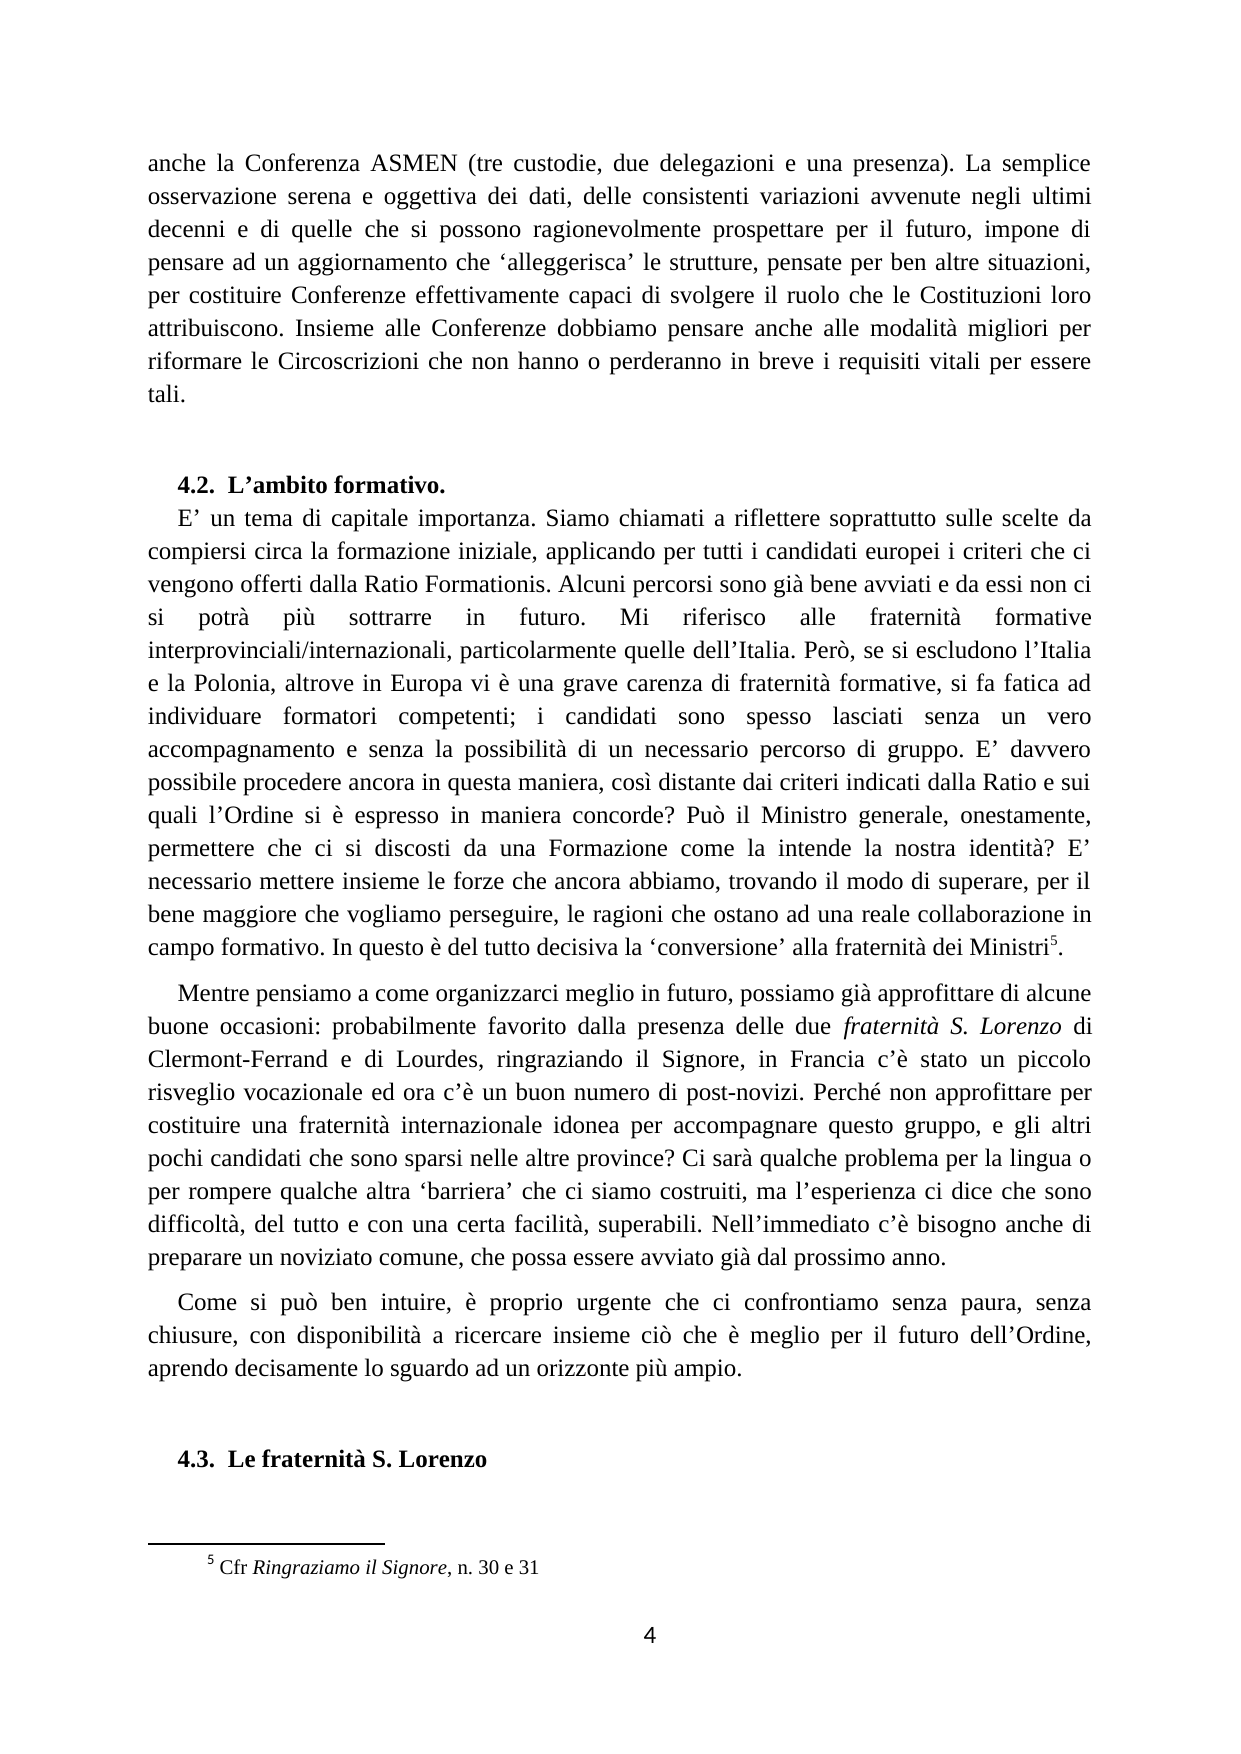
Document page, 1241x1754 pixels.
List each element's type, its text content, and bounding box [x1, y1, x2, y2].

text Mentre pensiamo a come organizzarci meglio in futuro, possiamo già approfittare di alcune buone occasioni: probabilmente favorito dalla presenza delle due fraternità S. Lorenzo di Clermont-Ferrand e di Lourdes, ringraziando il Signore, in Francia c’è stato un piccolo risveglio vocazionale ed ora c’è un buon numero di post-novizi. Perché non approfittare per costituire una fraternità internazionale idonea per accompagnare questo gruppo, e gli altri pochi candidati che sono sparsi nelle altre province? Ci sarà qualche problema per la lingua o per rompere qualche altra ‘barriera’ che ci siamo costruiti, ma l’esperienza ci dice che sono difficoltà, del tutto e con una certa facilità, superabili. Nell’immediato c’è bisogno anche di preparare un noviziato comune, che possa essere avviato già dal prossimo anno. [148, 978, 1092, 1271]
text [148, 148, 1092, 408]
text Come si può ben intuire, è proprio urgente che ci confrontiamo senza paura, senza chiusure, con disponibilità a ricercare insieme ciò che è meglio per il futuro dell’Ordine, aprendo decisamente lo sguardo ad un orizzonte più ampio. [148, 1287, 1092, 1382]
list Le fraternità S. Lorenzo [177, 1444, 1092, 1473]
list L’ambito formativo. [177, 470, 1092, 499]
text E’ un tema di capitale importanza. Siamo chiamati a riflettere soprattutto sulle scelte da compiersi circa la formazione iniziale, applicando per tutti i candidati europei i criteri che ci vengono offerti dalla Ratio Formationis. Alcuni percorsi sono già bene avviati e da essi non ci si potrà più sottrarre in futuro. Mi riferisco alle fraternità formative interprovinciali/internazionali, particolarmente quelle dell’Italia. Però, se si escludono l’Italia e la Polonia, altrove in Europa vi è una grave carenza di fraternità formative, si fa fatica ad individuare formatori competenti; i candidati sono spesso lasciati senza un vero accompagnamento e senza la possibilità di un necessario percorso di gruppo. E’ davvero possibile procedere ancora in questa maniera, così distante dai criteri indicati dalla Ratio e sui quali l’Ordine si è espresso in maniera concorde? Può il Ministro generale, onestamente, permettere che ci si discosti da una Formazione come la intende la nostra identità? E’ necessario mettere insieme le forze che ancora abbiamo, trovando il modo di superare, per il bene maggiore che vogliamo perseguire, le ragioni che ostano ad una reale collaborazione in campo formativo. In questo è del tutto decisiva la ‘conversione’ alla fraternità dei Ministri. [148, 503, 1092, 961]
